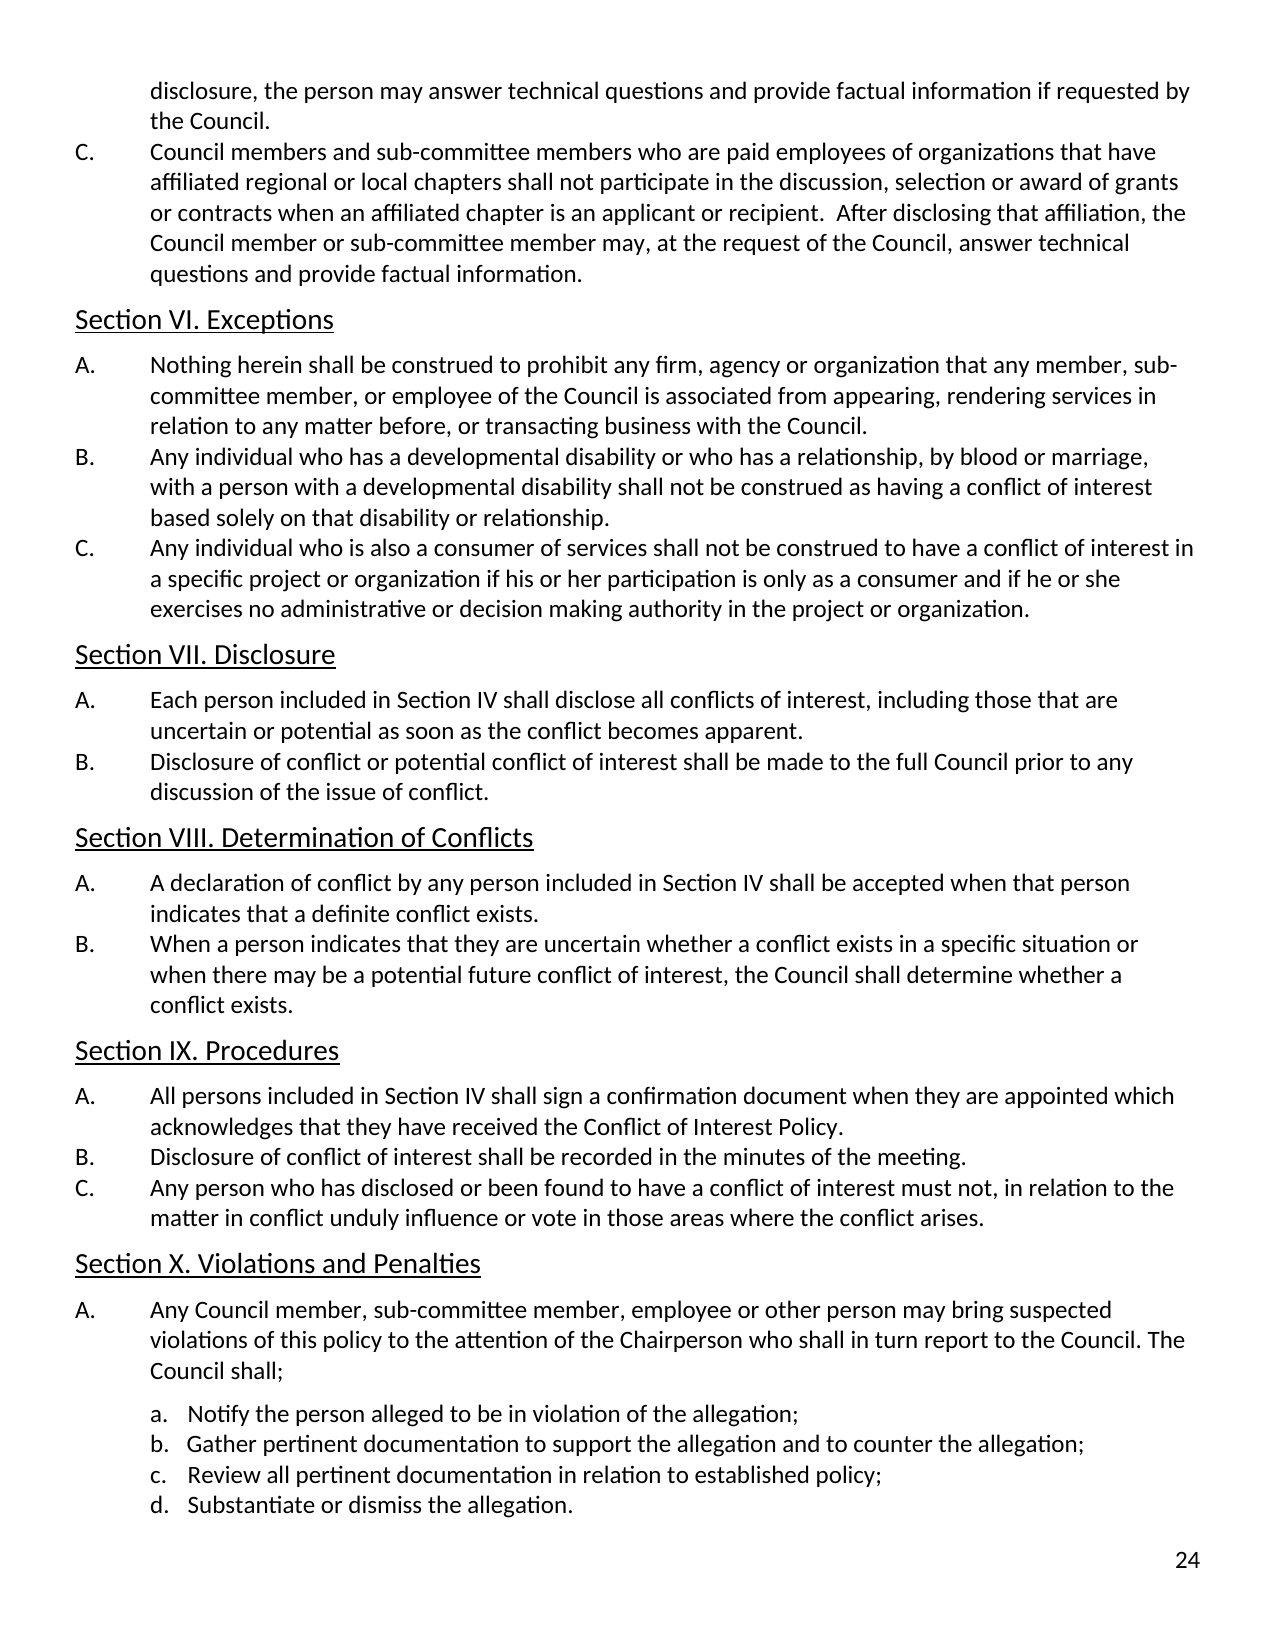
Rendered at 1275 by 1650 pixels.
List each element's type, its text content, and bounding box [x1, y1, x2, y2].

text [75, 75, 1200, 136]
text B. Disclosure of conflict or potential conflict of interest shall be made to the full Council prior to any discussion of the issue of conflict. [75, 746, 1200, 807]
subtitle Section VI. Exceptions [75, 301, 1200, 337]
text d. Substantiate or dismiss the allegation. [150, 1489, 1200, 1520]
text A. Nothing herein shall be construed to prohibit any firm, agency or organization that any member, sub-committee member, or employee of the Council is associated from appearing, rendering services in relation to any matter before, or transacting business with the Council. [75, 349, 1200, 441]
text c. Review all pertinent documentation in relation to established policy; [150, 1459, 1200, 1489]
subtitle Section X. Violations and Penalties [75, 1246, 1200, 1281]
list When a person indicates that they are uncertain whether a conflict exists in a specific situation or when there may be a potential future conflict of interest, the Council shall determine whether a conflict exists. [75, 928, 1200, 1020]
text A. Any Council member, sub-committee member, employee or other person may bring suspected violations of this policy to the attention of the Chairperson who shall in turn report to the Council. The Council shall; [75, 1294, 1200, 1385]
text C. Any individual who is also a consumer of services shall not be construed to have a conflict of interest in a specific project or organization if his or her participation is only as a consumer and if he or she exercises no administrative or decision making authority in the project or organization. [75, 532, 1200, 624]
subtitle Section IX. Procedures [75, 1032, 1200, 1068]
text C. Council members and sub-committee members who are paid employees of organizations that have affiliated regional or local chapters shall not participate in the discussion, selection or award of grants or contracts when an affiliated chapter is an applicant or recipient. After disclosing that affiliation, the Council member or sub-committee member may, at the request of the Council, answer technical questions and provide factual information. [75, 136, 1200, 289]
text A. Each person included in Section IV shall disclose all conflicts of interest, including those that are uncertain or potential as soon as the conflict becomes apparent. [75, 684, 1200, 746]
subtitle Section VII. Disclosure [75, 636, 1200, 672]
text A. All persons included in Section IV shall sign a confirmation document when they are appointed which acknowledges that they have received the Conflict of Interest Policy. [75, 1081, 1200, 1142]
subtitle Section VIII. Determination of Conflicts [75, 819, 1200, 855]
text a. Notify the person alleged to be in violation of the allegation; [150, 1398, 1200, 1428]
text B. Any individual who has a developmental disability or who has a relationship, by blood or marriage, with a person with a developmental disability shall not be construed as having a conflict of interest based solely on that disability or relationship. [75, 441, 1200, 532]
text B. Disclosure of conflict of interest shall be recorded in the minutes of the meeting. [75, 1142, 1200, 1172]
text b. Gather pertinent documentation to support the allegation and to counter the allegation; [112, 1428, 1200, 1459]
list A declaration of conflict by any person included in Section IV shall be accepted when that person indicates that a definite conflict exists. [75, 867, 1200, 928]
text C. Any person who has disclosed or been found to have a conflict of interest must not, in relation to the matter in conflict unduly influence or vote in those areas where the conflict arises. [75, 1172, 1200, 1233]
